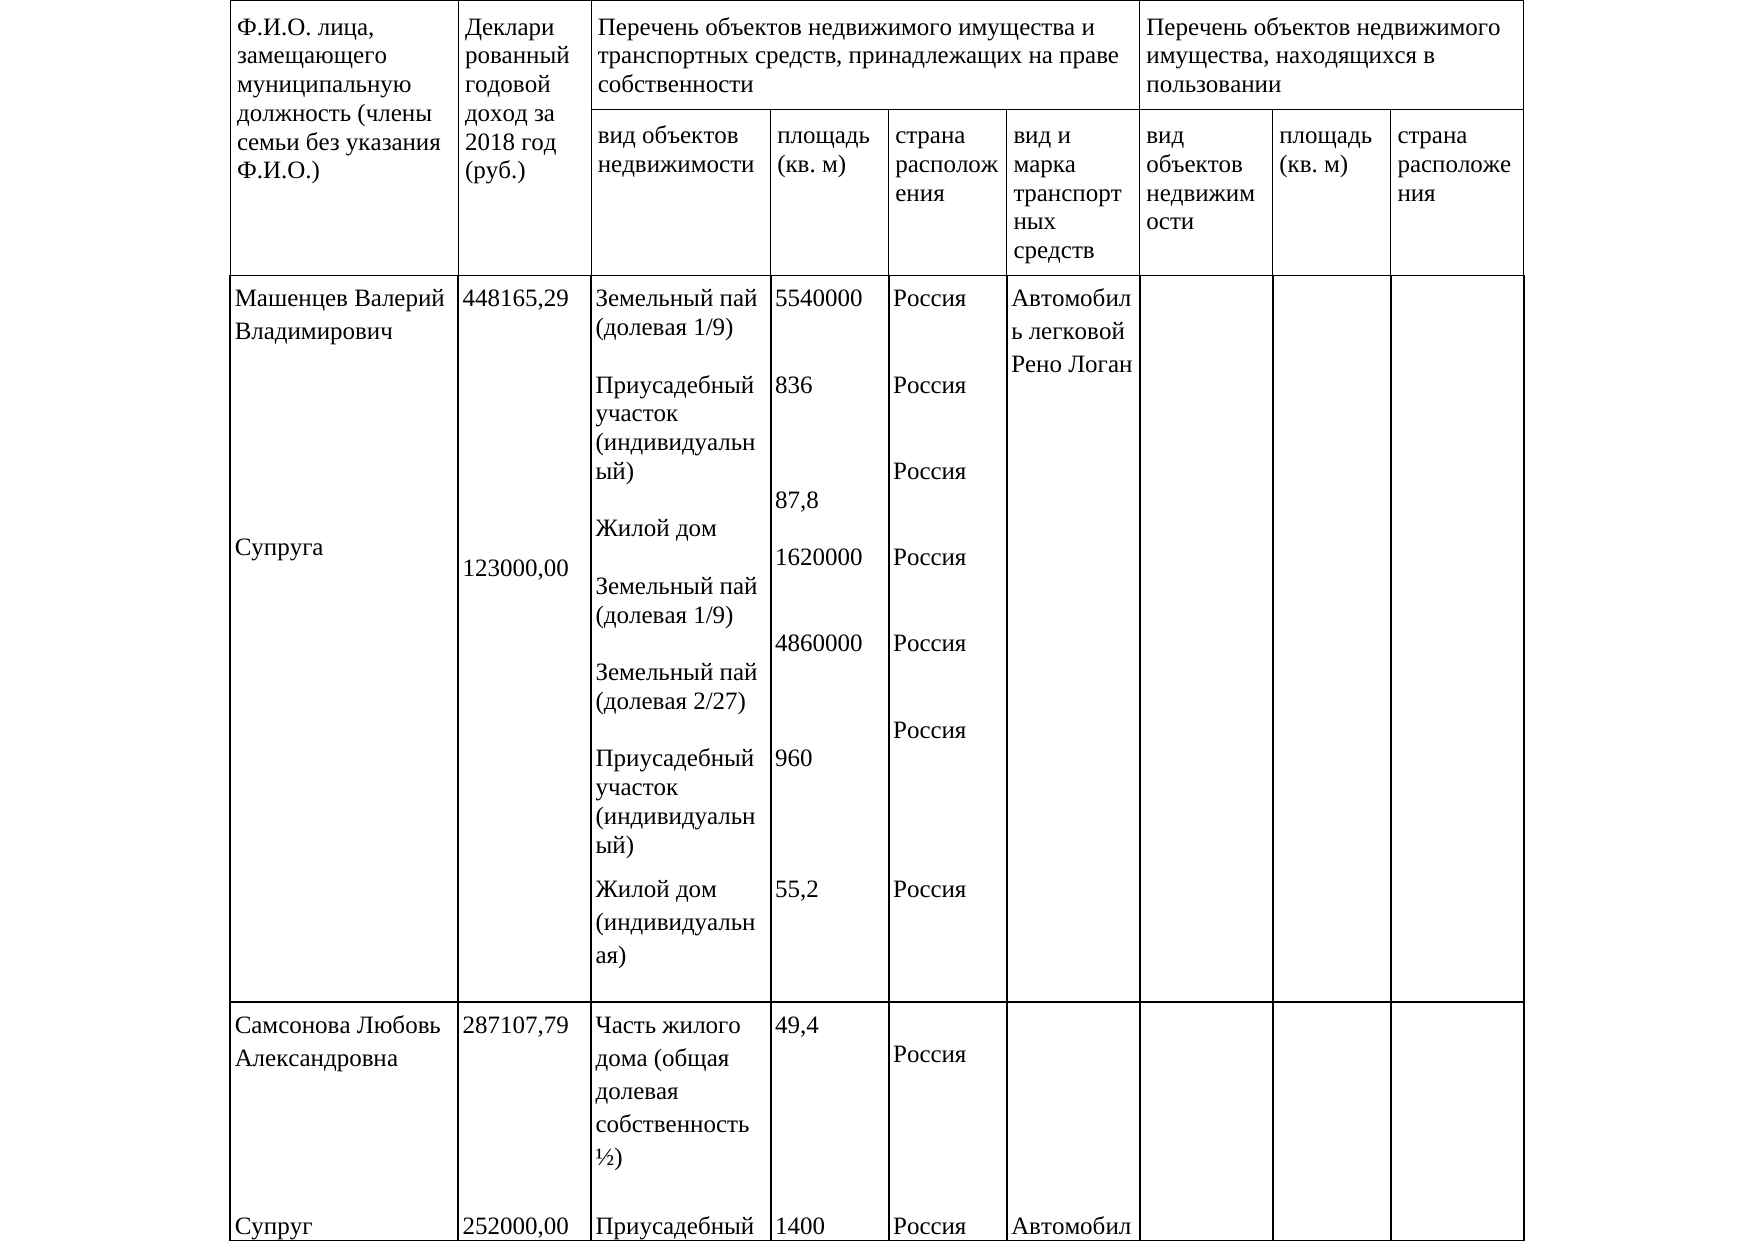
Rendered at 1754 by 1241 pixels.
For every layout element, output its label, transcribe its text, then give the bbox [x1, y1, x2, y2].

table_cell вид и марка транспортных средств [1007, 110, 1139, 274]
table_cell страна расположения [889, 110, 1006, 274]
table_header Деклари рованный годовой доход за 2018 год (руб.) [459, 1, 591, 274]
table_cell Автомобиль легковой Рено Логан [1008, 276, 1139, 866]
table_cell вид объектов недвижимости [592, 110, 770, 274]
table_cell [231, 866, 457, 1001]
table_cell [1392, 1003, 1523, 1203]
table_cell площадь (кв. м) [771, 110, 888, 274]
table_cell [1141, 1003, 1272, 1203]
table_cell страна расположения [1391, 110, 1523, 274]
table_cell Россия Россия [890, 1204, 1006, 1240]
table_header Ф.И.О. лица, замещающего муниципальную должность (члены семьи без указания Ф.И.О.) [231, 1, 458, 274]
table_cell площадь (кв. м) [1273, 110, 1390, 274]
table_cell Машенцев Валерий Владимирович Супруга [231, 276, 457, 866]
table_cell Самсонова Любовь Александровна [231, 1003, 457, 1203]
table_cell [1392, 1204, 1523, 1240]
table_cell 448165,29 123000,00 [459, 276, 590, 866]
table_cell Россия [890, 1003, 1006, 1203]
table_cell [1274, 1204, 1390, 1240]
table_cell 1400 49,4 [772, 1204, 888, 1240]
table_cell Автомобиль легковой ВАЗ -2107 [1008, 1204, 1139, 1240]
table_cell [1274, 276, 1390, 866]
table_cell Россия Россия Россия Россия Россия Россия [890, 276, 1006, 866]
table_cell Супруг [231, 1204, 457, 1240]
table_cell [1141, 276, 1272, 866]
table_cell Приусадебный участок Часть жилого дома (общая долевая собственность ½ м) [592, 1204, 770, 1240]
table_cell Россия [890, 866, 1006, 1001]
table_cell [459, 866, 590, 1001]
table_cell [1008, 866, 1139, 1001]
table_cell 287107,79 [459, 1003, 590, 1203]
table_cell вид объектов недвижимости [1140, 110, 1272, 274]
table_header Перечень объектов недвижимого имущества и транспортных средств, принадлежащих на праве собственности [592, 1, 1139, 108]
table_cell [1392, 276, 1523, 866]
table_cell Земельный пай (долевая 1/9) Приусадебный участок (индивидуальный) Жилой дом Земельный пай (долевая 1/9) Земельный пай (долевая 2/27) Приусадебный участок (индивидуальный) [592, 276, 770, 866]
table_cell [1141, 1204, 1272, 1240]
table_cell 49,4 [772, 1003, 888, 1203]
table_cell [1274, 866, 1390, 1001]
table_cell [1392, 866, 1523, 1001]
table_cell 252000,00 [459, 1204, 590, 1240]
table_cell Жилой дом (индивидуальная) [592, 866, 770, 1001]
table_cell [1141, 866, 1272, 1001]
table_cell [1274, 1003, 1390, 1203]
table_cell [1008, 1003, 1139, 1203]
table_cell 55,2 [772, 866, 888, 1001]
table_header Перечень объектов недвижимого имущества, находящихся в пользовании [1140, 1, 1523, 108]
table_cell Часть жилого дома (общая долевая собственность ½) [592, 1003, 770, 1203]
table_cell 5540000 836 87,8 1620000 4860000 960 [772, 276, 888, 866]
